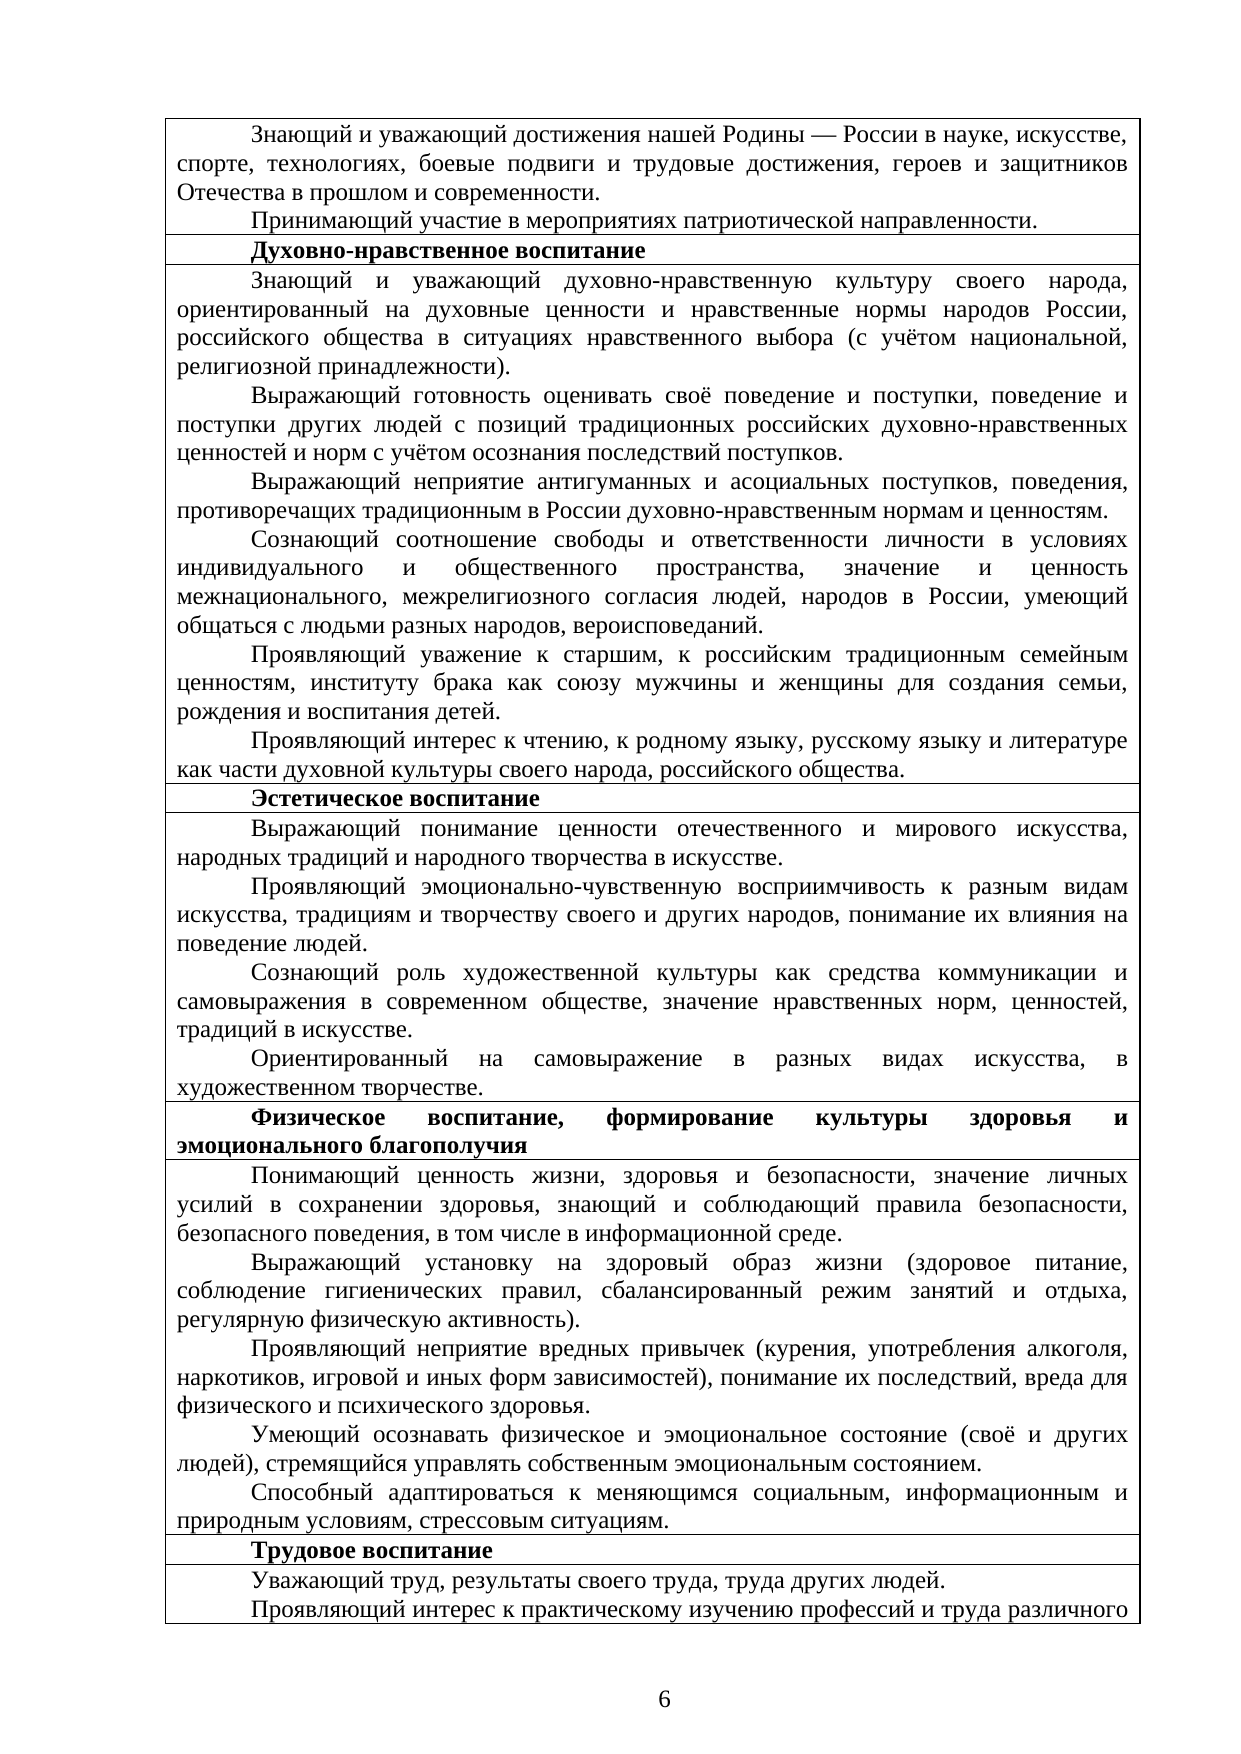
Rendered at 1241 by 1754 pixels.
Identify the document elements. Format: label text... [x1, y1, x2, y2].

table_cell Выражающий понимание ценности отечественного и мирового искусства, народных традиций и народного творчества в искусстве. Проявляющий эмоционально-чувственную восприимчивость к разным видам искусства, традициям и творчеству своего и других народов, понимание их влияния на поведение людей. Сознающий роль художественной культуры как средства коммуникации и самовыражения в современном обществе, значение нравственных норм, ценностей, традиций в искусстве. Ориентированный на самовыражение в разных видах искусства, в художественном творчестве. [166, 813, 1139, 1101]
table_cell Трудовое воспитание [166, 1535, 1139, 1564]
table_cell Физическое воспитание, формирование культуры здоровья и эмоционального благополучия [166, 1102, 1139, 1159]
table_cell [166, 119, 1139, 234]
table_cell Эстетическое воспитание [166, 784, 1139, 812]
table_cell Духовно-нравственное воспитание [166, 235, 1139, 264]
table_cell Знающий и уважающий духовно-нравственную культуру своего народа, ориентированный на духовные ценности и нравственные нормы народов России, российского общества в ситуациях нравственного выбора (с учётом национальной, религиозной принадлежности). Выражающий готовность оценивать своё поведение и поступки, поведение и поступки других людей с позиций традиционных российских духовно-нравственных ценностей и норм с учётом осознания последствий поступков. Выражающий неприятие антигуманных и асоциальных поступков, поведения, противоречащих традиционным в России духовно-нравственным нормам и ценностям. Сознающий соотношение свободы и ответственности личности в условиях индивидуального и общественного пространства, значение и ценность межнационального, межрелигиозного согласия людей, народов в России, умеющий общаться с людьми разных народов, вероисповеданий. Проявляющий уважение к старшим, к российским традиционным семейным ценностям, институту брака как союзу мужчины и женщины для создания семьи, рождения и воспитания детей. Проявляющий интерес к чтению, к родному языку, русскому языку и литературе как части духовной культуры своего народа, российского общества. [166, 265, 1139, 782]
table_cell Понимающий ценность жизни, здоровья и безопасности, значение личных усилий в сохранении здоровья, знающий и соблюдающий правила безопасности, безопасного поведения, в том числе в информационной среде. Выражающий установку на здоровый образ жизни (здоровое питание, соблюдение гигиенических правил, сбалансированный режим занятий и отдыха, регулярную физическую активность). Проявляющий неприятие вредных привычек (курения, употребления алкоголя, наркотиков, игровой и иных форм зависимостей), понимание их последствий, вреда для физического и психического здоровья. Умеющий осознавать физическое и эмоциональное состояние (своё и других людей), стремящийся управлять собственным эмоциональным состоянием. Способный адаптироваться к меняющимся социальным, информационным и природным условиям, стрессовым ситуациям. [166, 1160, 1139, 1534]
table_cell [166, 1565, 1139, 1622]
